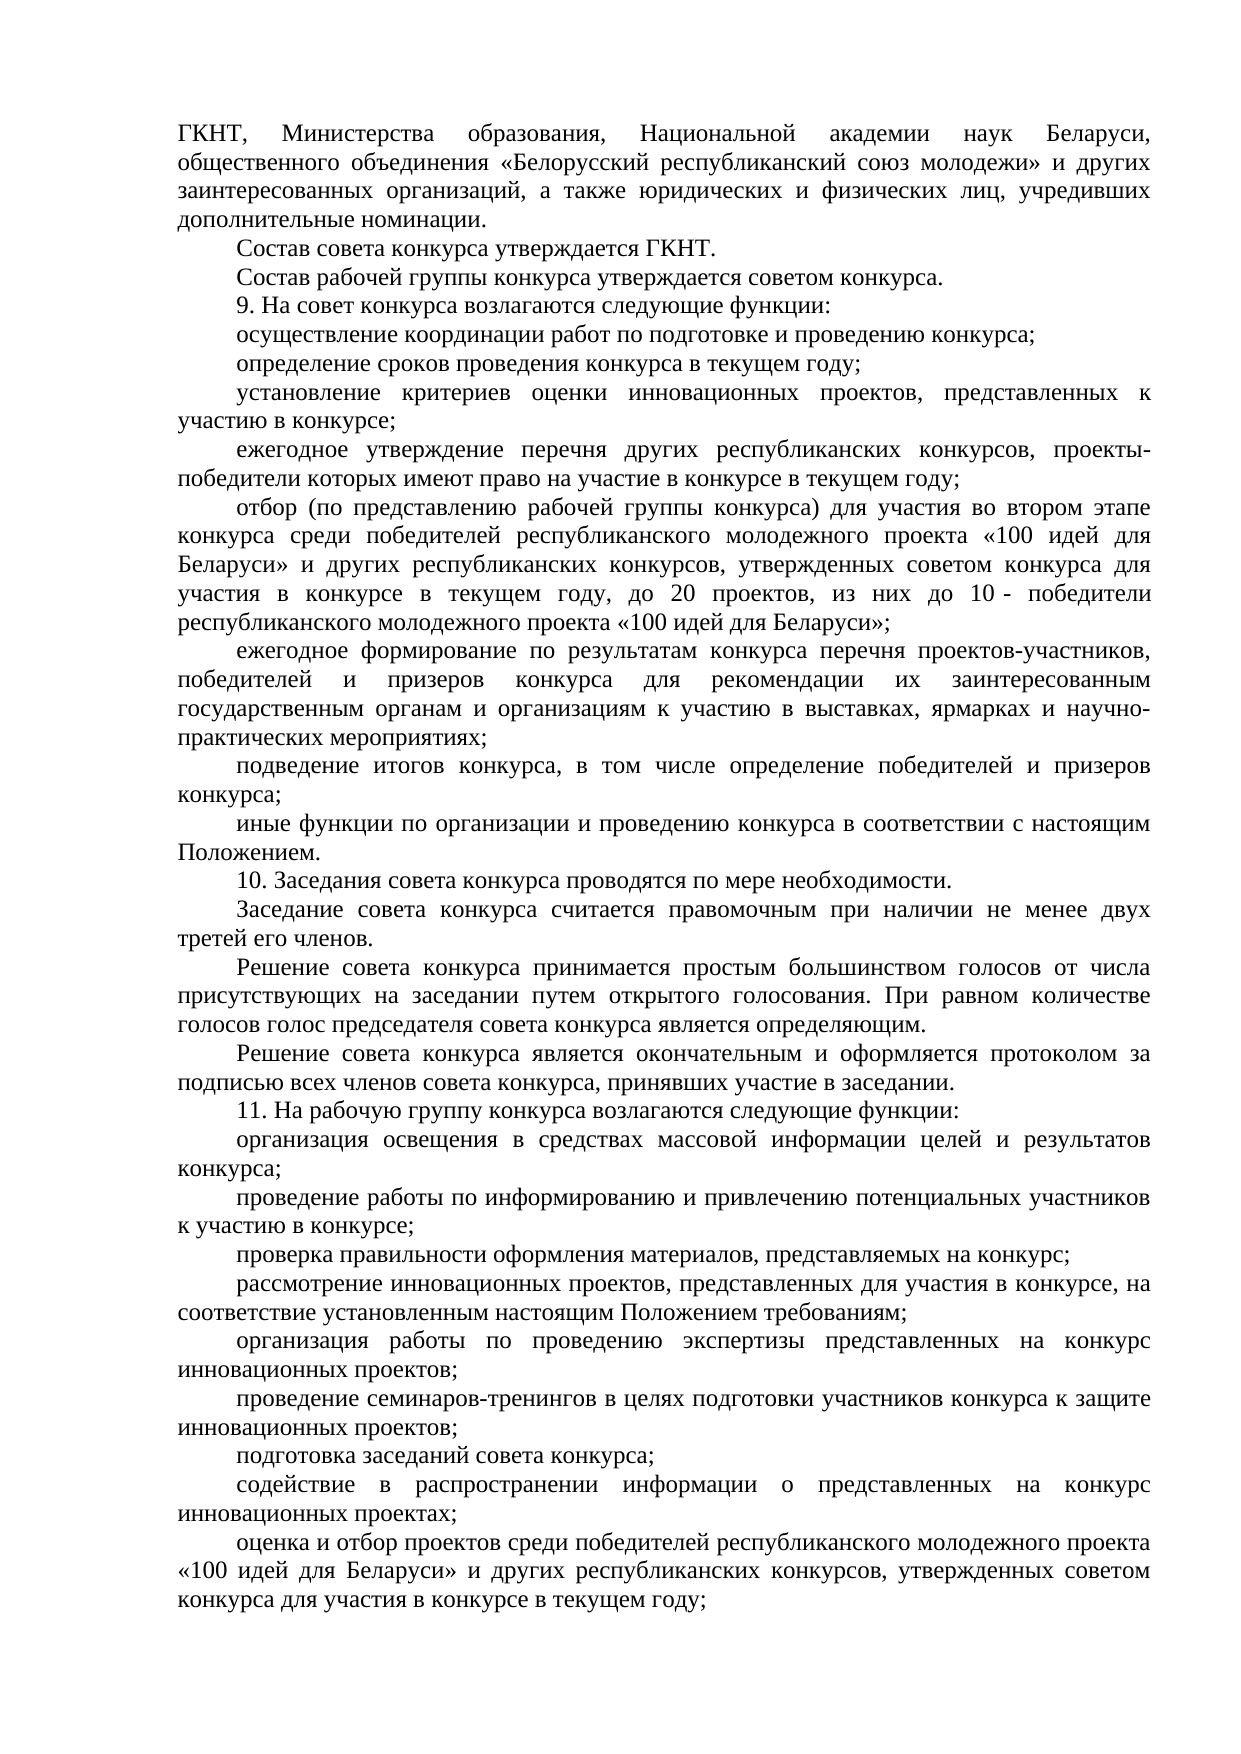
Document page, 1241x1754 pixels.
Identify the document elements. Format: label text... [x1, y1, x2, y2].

text Решение совета конкурса принимается простым большинством голосов от числа присутствующих на заседании путем открытого голосования. При равном количестве голосов голос председателя совета конкурса является определяющим. [177, 952, 1152, 1038]
text установление критериев оценки инновационных проектов, представленных к участию в конкурсе; [177, 377, 1152, 434]
text проведение семинаров-тренингов в целях подготовки участников конкурса к защите инновационных проектов; [177, 1383, 1152, 1441]
text проверка правильности оформления материалов, представляемых на конкурс; [177, 1239, 1152, 1268]
text проведение работы по информированию и привлечению потенциальных участников к участию в конкурсе; [177, 1182, 1152, 1239]
text организация освещения в средствах массовой информации целей и результатов конкурса; [177, 1124, 1152, 1182]
text осуществление координации работ по подготовке и проведению конкурса; [177, 319, 1152, 348]
text Состав совета конкурса утверждается ГКНТ. [177, 233, 1152, 262]
text ежегодное утверждение перечня других республиканских конкурсов, проекты-победители которых имеют право на участие в конкурсе в текущем году; [177, 434, 1152, 492]
text 10. Заседания совета конкурса проводятся по мере необходимости. [177, 866, 1152, 894]
text иные функции по организации и проведению конкурса в соответствии с настоящим Положением. [177, 808, 1152, 866]
text Состав рабочей группы конкурса утверждается советом конкурса. [177, 262, 1152, 291]
text отбор (по представлению рабочей группы конкурса) для участия во втором этапе конкурса среди победителей республиканского молодежного проекта «100 идей для Беларуси» и других республиканских конкурсов, утвержденных советом конкурса для участия в конкурсе в текущем году, до 20 проектов, из них до 10 - победители республиканского молодежного проекта «100 идей для Беларуси»; [177, 492, 1152, 636]
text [177, 118, 1152, 233]
text 9. На совет конкурса возлагаются следующие функции: [177, 291, 1152, 319]
text содействие в распространении информации о представленных на конкурс инновационных проектах; [177, 1469, 1152, 1527]
text подготовка заседаний совета конкурса; [177, 1441, 1152, 1469]
text подведение итогов конкурса, в том числе определение победителей и призеров конкурса; [177, 751, 1152, 808]
text определение сроков проведения конкурса в текущем году; [177, 348, 1152, 377]
text Заседание совета конкурса считается правомочным при наличии не менее двух третей его членов. [177, 894, 1152, 952]
text Решение совета конкурса является окончательным и оформляется протоколом за подписью всех членов совета конкурса, принявших участие в заседании. [177, 1038, 1152, 1096]
text оценка и отбор проектов среди победителей республиканского молодежного проекта «100 идей для Беларуси» и других республиканских конкурсов, утвержденных советом конкурса для участия в конкурсе в текущем году; [177, 1527, 1152, 1613]
text организация работы по проведению экспертизы представленных на конкурс инновационных проектов; [177, 1326, 1152, 1383]
text ежегодное формирование по результатам конкурса перечня проектов-участников, победителей и призеров конкурса для рекомендации их заинтересованным государственным органам и организациям к участию в выставках, ярмарках и научно-практических мероприятиях; [177, 636, 1152, 751]
text 11. На рабочую группу конкурса возлагаются следующие функции: [177, 1096, 1152, 1124]
text рассмотрение инновационных проектов, представленных для участия в конкурсе, на соответствие установленным настоящим Положением требованиям; [177, 1268, 1152, 1326]
